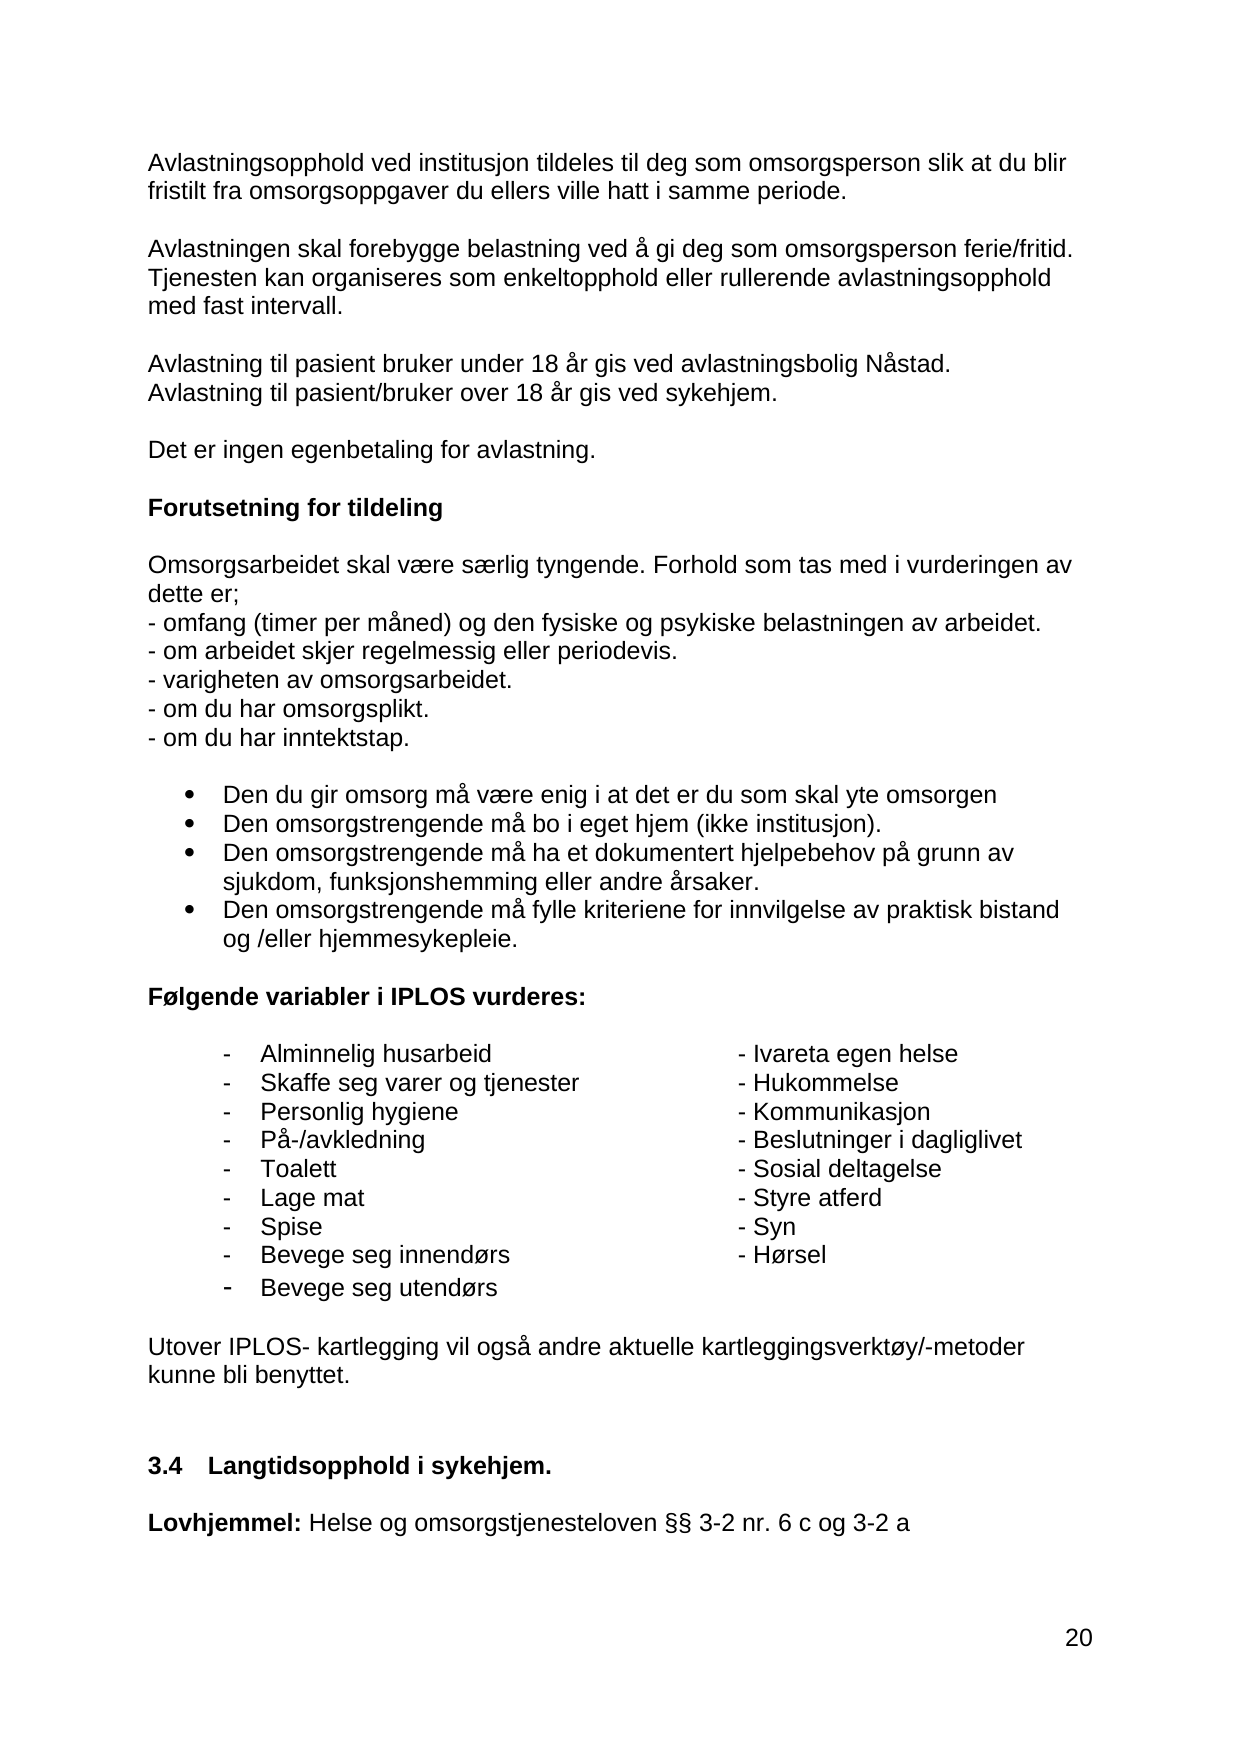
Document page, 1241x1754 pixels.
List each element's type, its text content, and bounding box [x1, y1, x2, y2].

text Avlastningsopphold ved institusjon tildeles til deg som omsorgsperson slik at du blir fristilt fra omsorgsoppgaver du ellers ville hatt i samme periode. [148, 148, 1093, 205]
list Den du gir omsorg må være enig i at det er du som skal yte omsorgen [185, 780, 1093, 809]
list Personlig hygiene - Kommunikasjon [223, 1097, 1093, 1126]
subtitle Langtidsopphold i sykehjem. [148, 1451, 1093, 1479]
text Avlastningen skal forebygge belastning ved å gi deg som omsorgsperson ferie/fritid. [148, 234, 1093, 263]
list Den omsorgstrengende må bo i eget hjem (ikke institusjon). [185, 809, 1093, 838]
text Omsorgsarbeidet skal være særlig tyngende. Forhold som tas med i vurderingen av dette er; [148, 550, 1093, 608]
text Avlastning til pasient bruker under 18 år gis ved avlastningsbolig Nåstad. [148, 349, 1093, 378]
list Spise - Syn [223, 1212, 1093, 1241]
list Alminnelig husarbeid - Ivareta egen helse [223, 1039, 1093, 1068]
text Forutsetning for tildeling [148, 493, 1093, 521]
text Det er ingen egenbetaling for avlastning. [148, 435, 1093, 464]
list Bevege seg innendørs - Hørsel [223, 1241, 1093, 1269]
text Følgende variabler i IPLOS vurderes: [148, 982, 1093, 1011]
list Den omsorgstrengende må fylle kriteriene for innvilgelse av praktisk bistand og /eller hjemmesykepleie. [185, 895, 1093, 953]
list Skaffe seg varer og tjenester - Hukommelse [223, 1068, 1093, 1097]
text - omfang (timer per måned) og den fysiske og psykiske belastningen av arbeidet. [148, 608, 1093, 636]
list På-/avkledning - Beslutninger i dagliglivet [223, 1126, 1093, 1154]
text Utover IPLOS- kartlegging vil også andre aktuelle kartleggingsverktøy/-metoder kunne bli benyttet. [148, 1332, 1093, 1389]
list Den omsorgstrengende må ha et dokumentert hjelpebehov på grunn av sjukdom, funksjonshemming eller andre årsaker. [185, 838, 1093, 895]
text - om arbeidet skjer regelmessig eller periodevis. [148, 636, 1093, 665]
text Lovhjemmel: Helse og omsorgstjenesteloven §§ 3-2 nr. 6 c og 3-2 a [148, 1508, 1093, 1537]
text - om du har omsorgsplikt. [148, 694, 1093, 723]
text Avlastning til pasient/bruker over 18 år gis ved sykehjem. [148, 378, 1093, 406]
text - varigheten av omsorgsarbeidet. [148, 665, 1093, 694]
list Bevege seg utendørs [223, 1269, 1093, 1303]
list Lage mat - Styre atferd [223, 1183, 1093, 1212]
text - om du har inntektstap. [148, 723, 1093, 751]
text Tjenesten kan organiseres som enkeltopphold eller rullerende avlastningsopphold med fast intervall. [148, 263, 1093, 320]
list Toalett - Sosial deltagelse [223, 1154, 1093, 1183]
